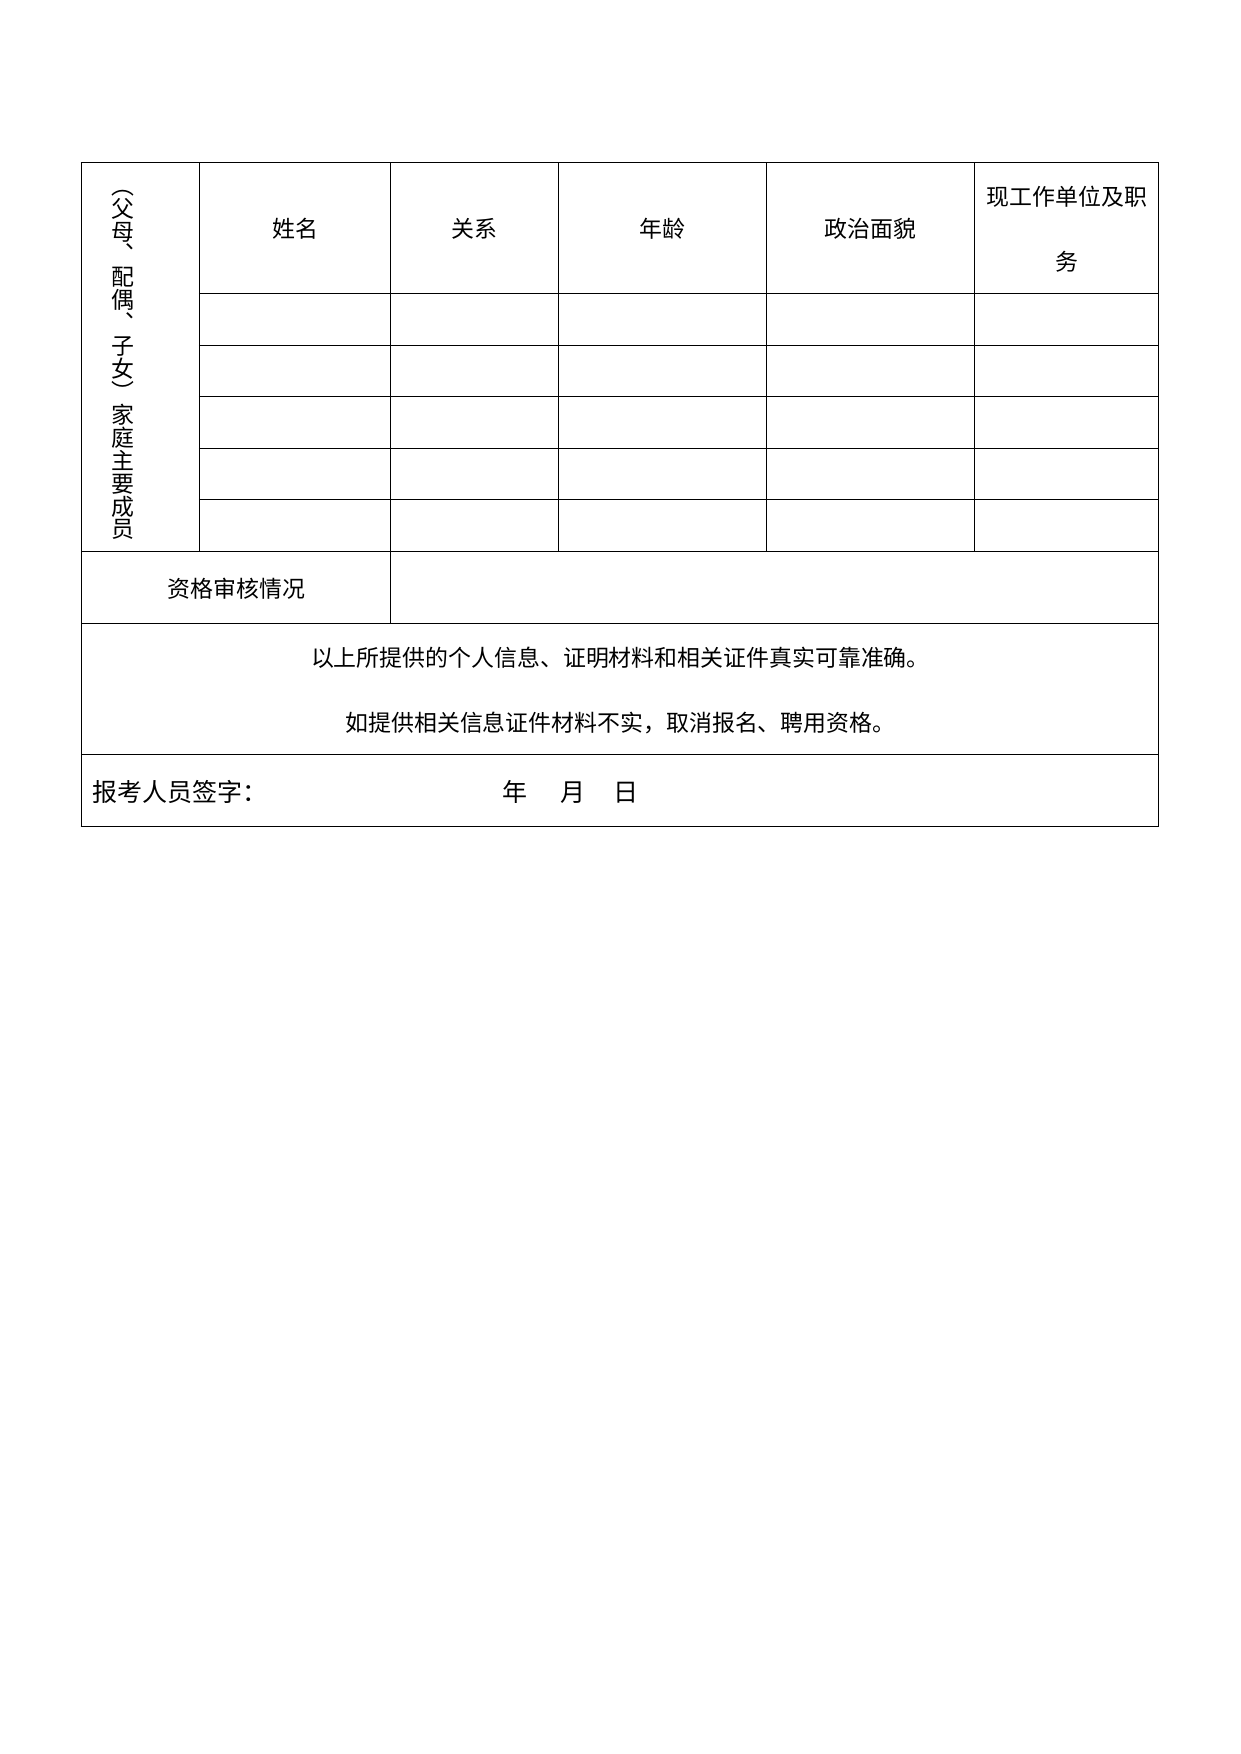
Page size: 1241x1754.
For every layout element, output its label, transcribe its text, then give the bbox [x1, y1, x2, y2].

table_cell [559, 346, 766, 396]
table_cell 姓名 [200, 163, 390, 293]
table_cell [767, 294, 974, 344]
table_cell [975, 397, 1158, 448]
table_cell [767, 500, 974, 551]
table_cell [391, 500, 558, 551]
table_cell [200, 449, 390, 499]
table_cell [767, 449, 974, 499]
table_cell [767, 397, 974, 448]
table_cell [559, 397, 766, 448]
table_cell [559, 294, 766, 344]
table_cell [391, 346, 558, 396]
table_cell 以上所提供的个人信息、证明材料和相关证件真实可靠准确。 如提供相关信息证件材料不实，取消报名、聘用资格。 [82, 624, 1158, 754]
table_cell （父母、配偶、子女）家庭主要成员情况 [82, 163, 199, 551]
table_cell [200, 294, 390, 344]
table_cell [975, 500, 1158, 551]
table_cell 现工作单位及职务 [975, 163, 1158, 293]
table_cell [767, 346, 974, 396]
table_cell 报考人员签字： 年 月 日 [82, 755, 1158, 826]
table_cell [975, 449, 1158, 499]
table_cell [559, 500, 766, 551]
table_cell [975, 294, 1158, 344]
table_cell [391, 552, 1158, 623]
table_cell [559, 449, 766, 499]
table_cell 关系 [391, 163, 558, 293]
table_cell [391, 294, 558, 344]
table_cell [200, 500, 390, 551]
table_cell [391, 449, 558, 499]
table_cell 资格审核情况 [82, 552, 390, 623]
table_cell 年龄 [559, 163, 766, 293]
table_cell [200, 346, 390, 396]
table_cell [200, 397, 390, 448]
table_cell 政治面貌 [767, 163, 974, 293]
table_cell [975, 346, 1158, 396]
table_cell [391, 397, 558, 448]
